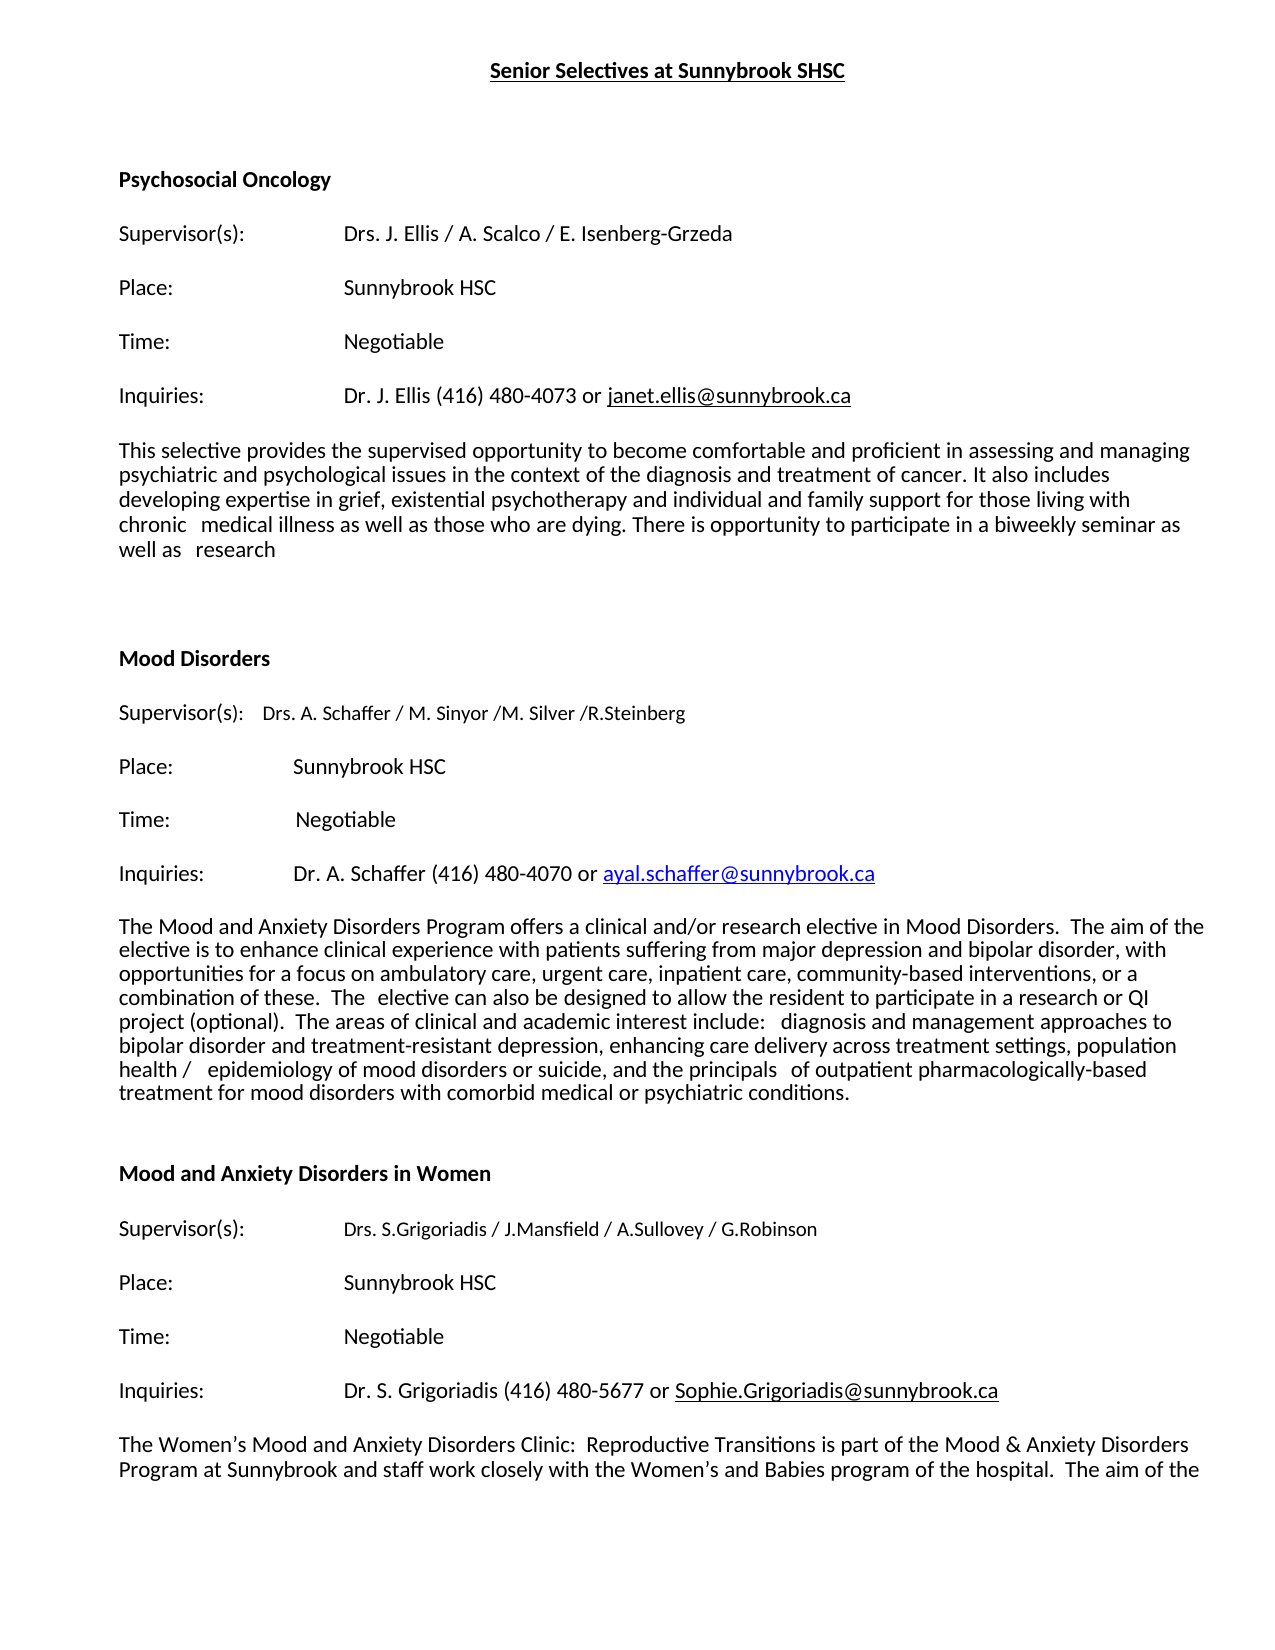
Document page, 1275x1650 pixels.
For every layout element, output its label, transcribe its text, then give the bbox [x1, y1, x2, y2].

text The Women’s Mood and Anxiety Disorders Clinic: Reproductive Transitions is part of the Mood & Anxiety Disorders Program at Sunnybrook and staff work closely with the Women’s and Babies program of the hospital. The aim of the [118, 1433, 1203, 1483]
subtitle Mood Disorders [118, 644, 1225, 672]
text Place: Sunnybrook HSC [118, 1268, 863, 1296]
text Supervisor(s): Drs. J. Ellis / A. Scalco / E. Isenberg-Grzeda [118, 219, 1225, 247]
text The Mood and Anxiety Disorders Program offers a clinical and/or research elective in Mood Disorders. The aim of the elective is to enhance clinical experience with patients suffering from major depression and bipolar disorder, with opportunities for a focus on ambulatory care, urgent care, inpatient care, community-based interventions, or a combination of these. The elective can also be designed to allow the resident to participate in a research or QI project (optional). The areas of clinical and academic interest include: diagnosis and management approaches to bipolar disorder and treatment-resistant depression, enhancing care delivery across treatment settings, population health / epidemiology of mood disorders or suicide, and the principals of outpatient pharmacologically-based treatment for mood disorders with comorbid medical or psychiatric conditions. [118, 916, 1212, 1107]
text Psychosocial Oncology [118, 165, 1225, 193]
text Inquiries: Dr. J. Ellis (416) 480-4073 or janet.ellis@sunnybrook.ca [118, 382, 1225, 409]
text Inquiries: Dr. A. Schaffer (416) 480-4070 or ayal.schaffer@sunnybrook.ca [118, 859, 1225, 887]
text Place: Sunnybrook HSC [118, 273, 1225, 301]
text Time: Negotiable [118, 805, 1225, 833]
text Time: Negotiable [118, 327, 1225, 356]
subtitle Senior Selectives at Sunnybrook SHSC [110, 56, 1225, 84]
subtitle Mood and Anxiety Disorders in Women [118, 1159, 1225, 1188]
text Supervisor(s): Drs. S.Grigoriadis / J.Mansfield / A.Sullovey / G.Robinson [118, 1214, 863, 1242]
text Supervisor(s): Drs. A. Schaffer / M. Sinyor /M. Silver /R.Steinberg [118, 698, 690, 727]
text This selective provides the supervised opportunity to become comfortable and proficient in assessing and managing psychiatric and psychological issues in the context of the diagnosis and treatment of cancer. It also includes developing expertise in grief, existential psychotherapy and individual and family support for those living with chronic medical illness as well as those who are dying. There is opportunity to participate in a biweekly seminar as well as research [118, 438, 1203, 563]
text Place: Sunnybrook HSC [118, 752, 690, 780]
text Inquiries: Dr. S. Grigoriadis (416) 480-5677 or Sophie.Grigoriadis@sunnybrook.ca [118, 1377, 1225, 1404]
text Time: Negotiable [118, 1322, 1225, 1350]
